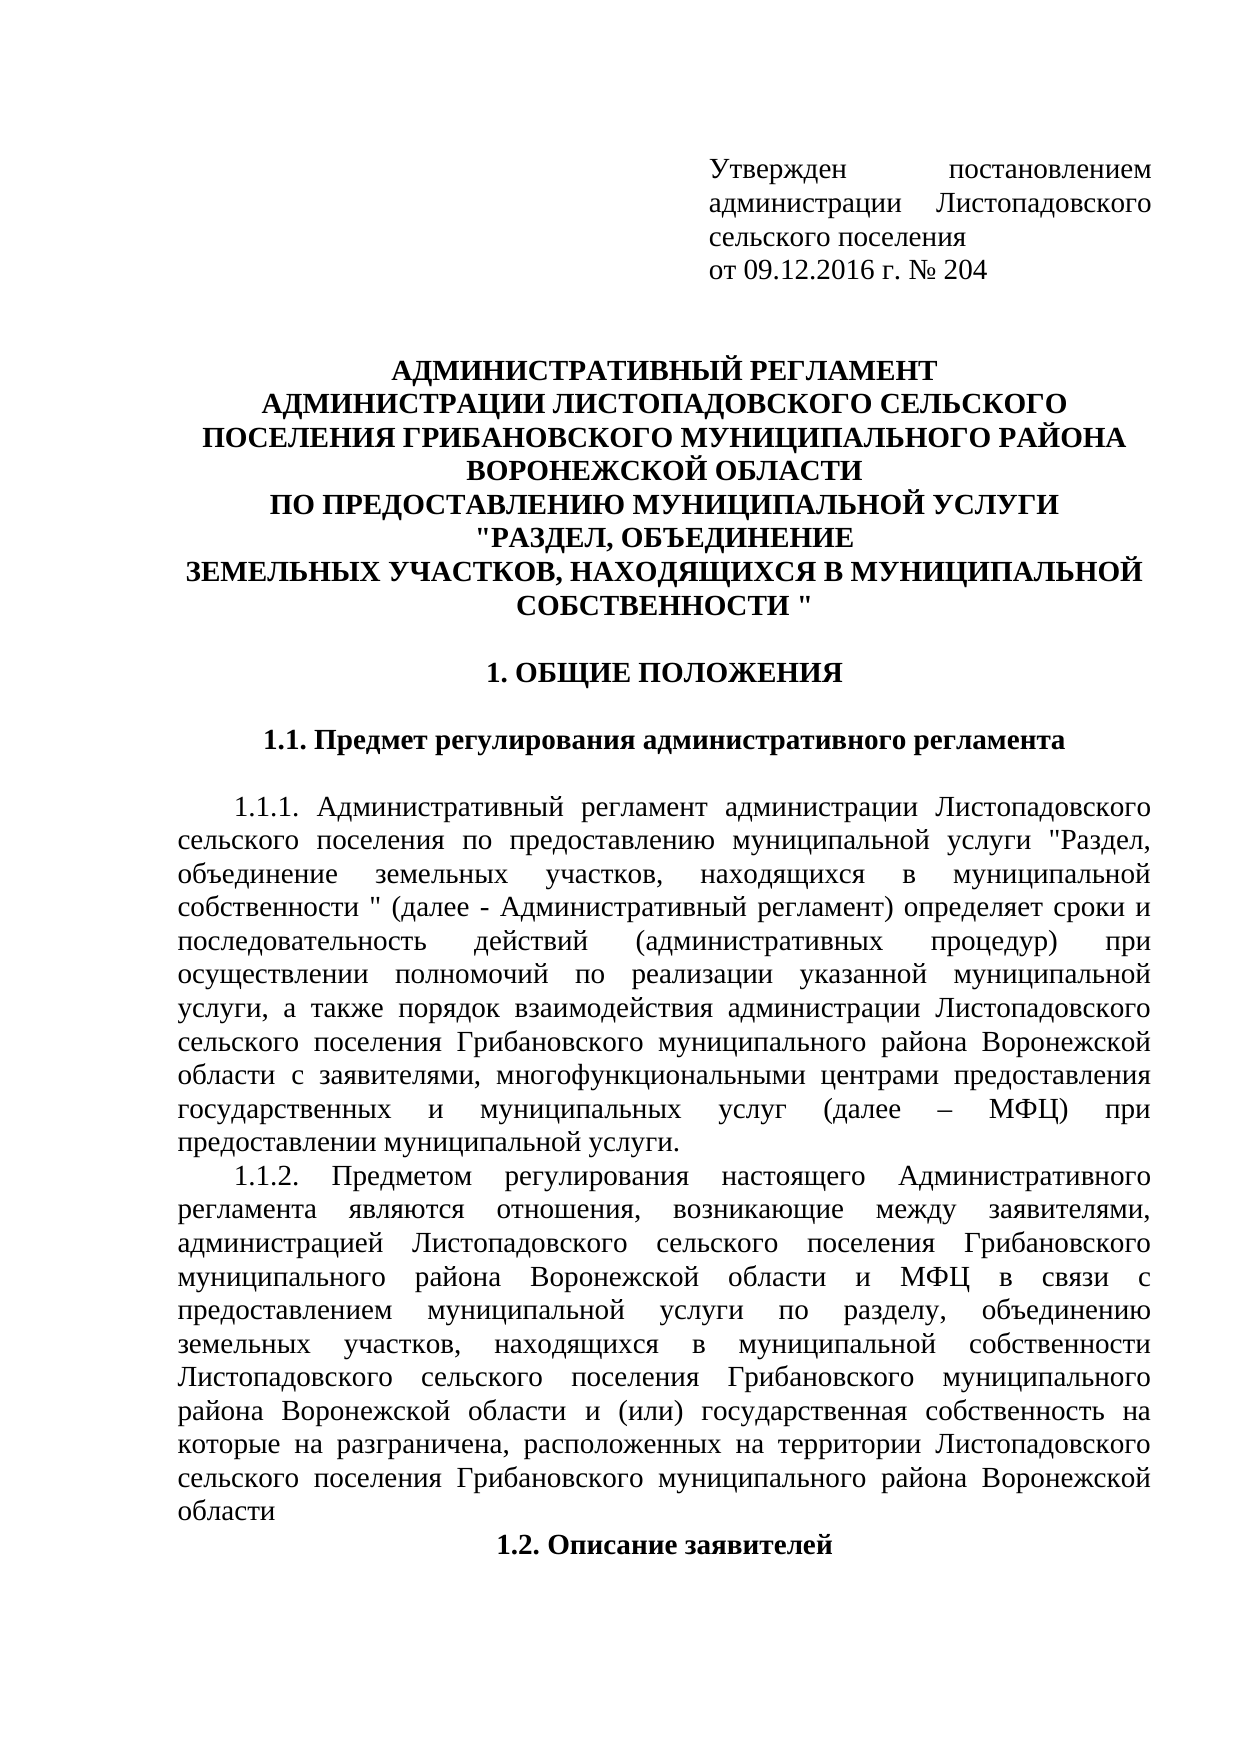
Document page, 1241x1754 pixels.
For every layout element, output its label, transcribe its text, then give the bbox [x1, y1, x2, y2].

text "РАЗДЕЛ, ОБЪЕДИНЕНИЕ [177, 521, 1152, 554]
text 1. ОБЩИЕ ПОЛОЖЕНИЯ [177, 655, 1152, 688]
text Утвержден постановлением администрации Листопадовского сельского поселения [709, 152, 1152, 252]
text ЗЕМЕЛЬНЫХ УЧАСТКОВ, НАХОДЯЩИХСЯ В МУНИЦИПАЛЬНОЙ [177, 554, 1152, 588]
text ПО ПРЕДОСТАВЛЕНИЮ МУНИЦИПАЛЬНОЙ УСЛУГИ [177, 487, 1152, 521]
text АДМИНИСТРАТИВНЫЙ РЕГЛАМЕНТ [177, 353, 1152, 386]
text 1.1.1. Административный регламент администрации Листопадовского сельского поселения по предоставлению муниципальной услуги "Раздел, объединение земельных участков, находящихся в муниципальной собственности " (далее - Административный регламент) определяет сроки и последовательность действий (административных процедур) при осуществлении полномочий по реализации указанной муниципальной услуги, а также порядок взаимодействия администрации Листопадовского сельского поселения Грибановского муниципального района Воронежской области с заявителями, многофункциональными центрами предоставления государственных и муниципальных услуг (далее – МФЦ) при предоставлении муниципальной услуги. [177, 789, 1152, 1158]
text 1.1.2. Предметом регулирования настоящего Административного регламента являются отношения, возникающие между заявителями, администрацией Листопадовского сельского поселения Грибановского муниципального района Воронежской области и МФЦ в связи с предоставлением муниципальной услуги по разделу, объединению земельных участков, находящихся в муниципальной собственности Листопадовского сельского поселения Грибановского муниципального района Воронежской области и (или) государственная собственность на которые на разграничена, расположенных на территории Листопадовского сельского поселения Грибановского муниципального района Воронежской области [177, 1158, 1152, 1527]
text СОБСТВЕННОСТИ " [177, 588, 1152, 621]
text 1.1. Предмет регулирования административного регламента [177, 722, 1152, 755]
text от 09.12.2016 г. № 204 [709, 252, 1152, 286]
text АДМИНИСТРАЦИИ ЛИСТОПАДОВСКОГО СЕЛЬСКОГО ПОСЕЛЕНИЯ ГРИБАНОВСКОГО МУНИЦИПАЛЬНОГО РАЙОНА ВОРОНЕЖСКОЙ ОБЛАСТИ [177, 386, 1152, 487]
text 1.2. Описание заявителей [177, 1527, 1152, 1561]
